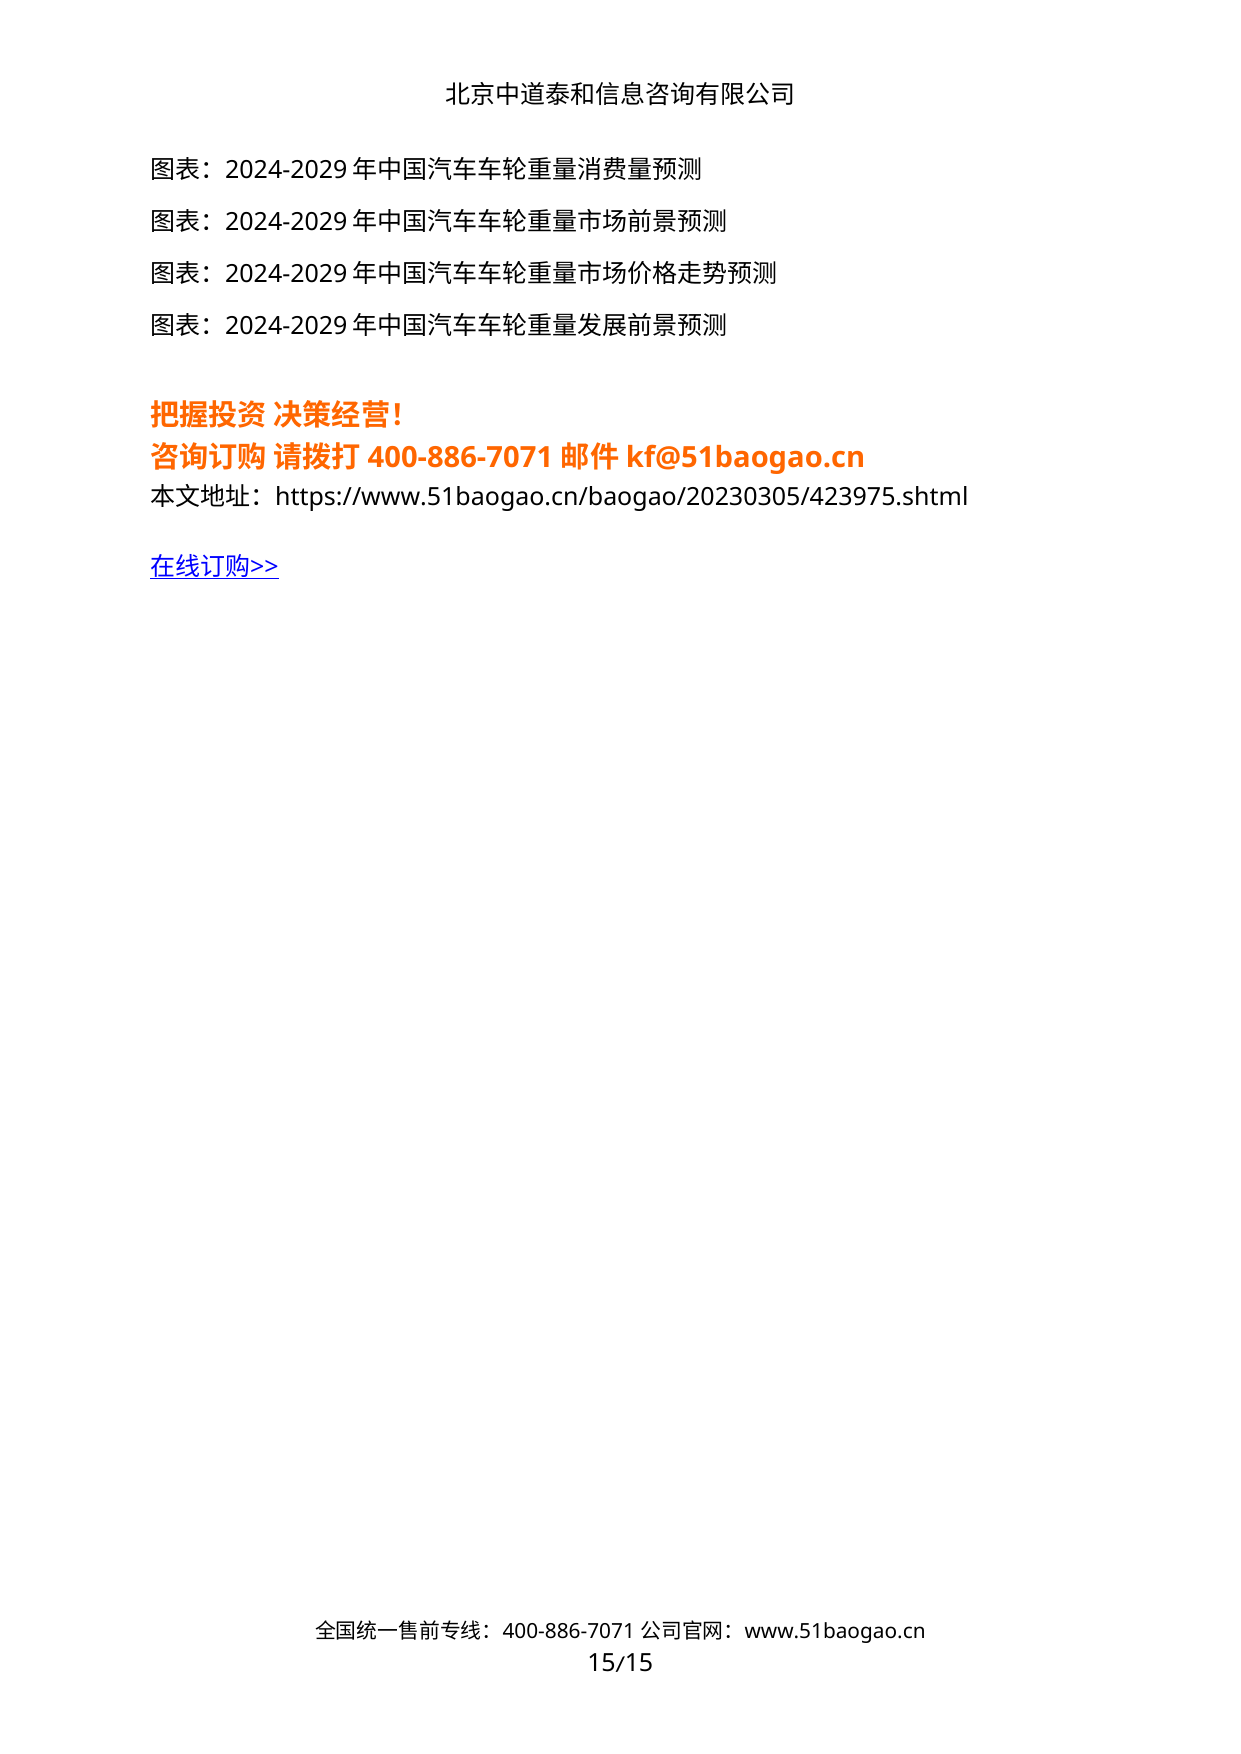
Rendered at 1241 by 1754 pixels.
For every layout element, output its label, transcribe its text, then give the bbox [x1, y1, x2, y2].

text 图表：2024-2029年中国汽车车轮重量发展前景预测 [150, 306, 1090, 342]
text 图表：2024-2029年中国汽车车轮重量市场前景预测 [150, 202, 1090, 238]
text 图表：2024-2029年中国汽车车轮重量市场价格走势预测 [150, 254, 1090, 290]
text 图表：2024-2029年中国汽车车轮重量消费量预测 [150, 150, 1090, 186]
text 在线订购>> [150, 512, 1090, 583]
text 把握投资 决策经营！咨询订购 请拨打 400-886-7071 邮件 kf@51baogao.cn本文地址：https://www.51baogao.cn/baogao/20230305/423975.shtml [150, 357, 1090, 512]
